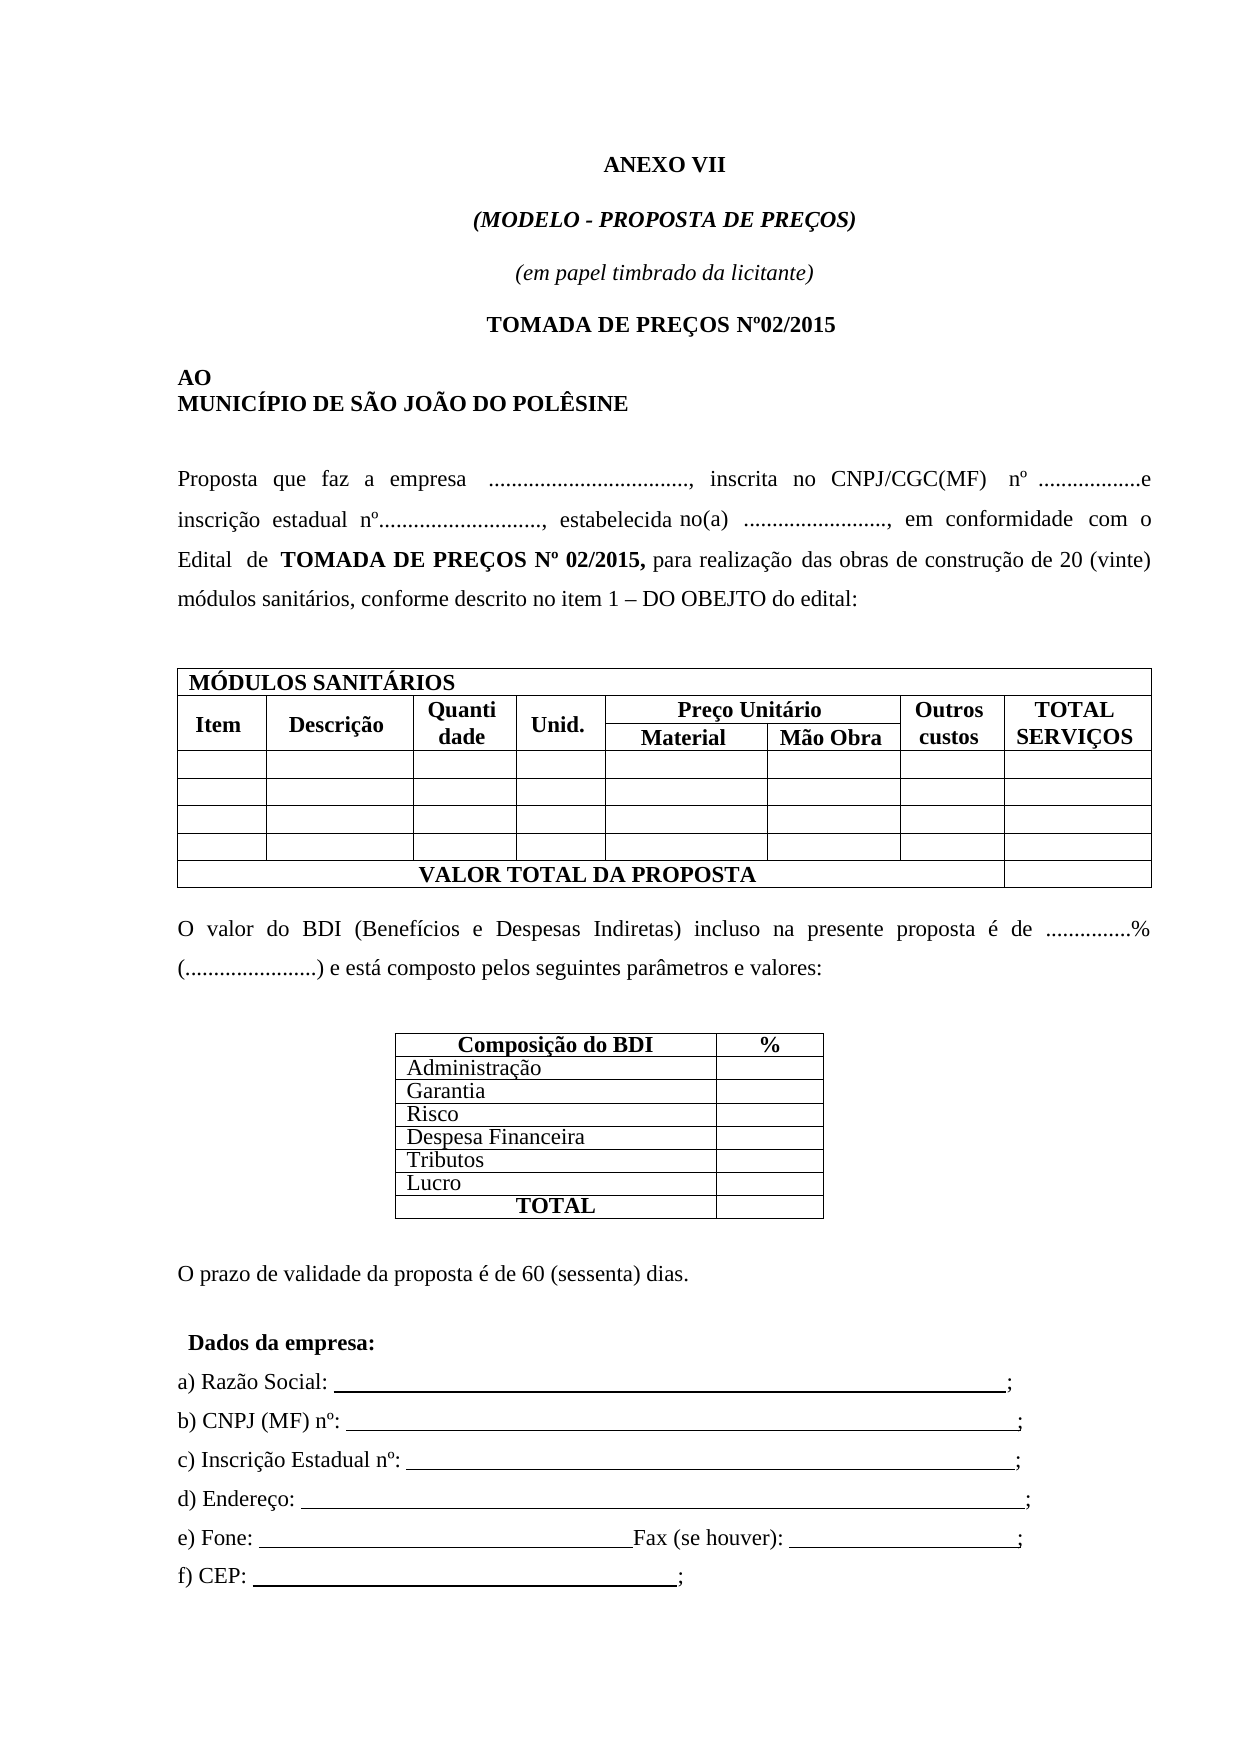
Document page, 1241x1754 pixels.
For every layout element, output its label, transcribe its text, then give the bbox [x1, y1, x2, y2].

table_cell [1005, 751, 1151, 778]
text (MODELO - PROPOSTA DE PREÇOS) [177, 207, 1152, 233]
table_cell Descrição [267, 696, 413, 750]
table_cell Administração [396, 1057, 716, 1079]
table_cell Outros custos [901, 696, 1004, 750]
table_cell Quantidade [414, 696, 516, 750]
table_cell [1005, 806, 1151, 832]
table_cell [178, 806, 266, 832]
table_cell [414, 779, 516, 805]
text Proposta que faz a empresa ..................................., inscrita no CNPJ/CGC(MF) nº ..................e inscrição estadual nº............................, estabelecida no(a) ........................., em conformidade com o Edital de TOMADA DE PREÇOS Nº 02/2015, para realização das obras de construção de 20 (vinte) módulos sanitários, conforme descrito no item 1 – DO OBEJTO do edital: [177, 464, 1152, 612]
table_cell Material [606, 724, 767, 750]
table_cell [178, 751, 266, 778]
table_header % [717, 1034, 823, 1056]
table_cell [717, 1080, 823, 1102]
text e) Fone: Fax (se houver): ; [177, 1524, 1043, 1550]
table_cell [1005, 861, 1151, 887]
table_cell [901, 806, 1004, 832]
table_cell [606, 834, 767, 860]
table_cell [267, 779, 413, 805]
table_cell Tributos [396, 1150, 716, 1172]
table_cell [768, 751, 900, 778]
table_cell [414, 751, 516, 778]
table_cell [717, 1150, 823, 1172]
text (em papel timbrado da licitante) [507, 259, 821, 286]
table_cell [606, 806, 767, 832]
text TOMADA DE PREÇOS Nº02/2015 [177, 286, 1145, 338]
table_cell [414, 834, 516, 860]
text O valor do BDI (Benefícios e Despesas Indiretas) incluso na presente proposta é de ...............% (.......................) e está composto pelos seguintes parâmetros e valores: [177, 914, 1152, 980]
text Dados da empresa: [188, 1329, 1152, 1356]
table_cell [717, 1173, 823, 1195]
table_cell [517, 751, 605, 778]
text O prazo de validade da proposta é de 60 (sessenta) dias. [177, 1264, 1152, 1285]
table_cell Unid. [517, 696, 605, 750]
table_cell [606, 751, 767, 778]
table_cell [517, 834, 605, 860]
text f) CEP: ; [177, 1563, 1043, 1589]
table_cell [267, 834, 413, 860]
table_cell [717, 1127, 823, 1149]
table_cell [768, 834, 900, 860]
table_cell [768, 779, 900, 805]
table_cell Despesa Financeira [396, 1127, 716, 1149]
table_cell [717, 1196, 823, 1218]
table_cell [901, 779, 1004, 805]
text d) Endereço: ; [177, 1485, 1043, 1511]
table_cell [717, 1104, 823, 1126]
table_cell Item [178, 696, 266, 750]
table_cell VALOR TOTAL DA PROPOSTA [178, 861, 1004, 887]
table_cell [178, 834, 266, 860]
table_cell [414, 806, 516, 832]
table_cell Mão Obra [768, 724, 900, 750]
table_header Composição do BDI [396, 1034, 716, 1056]
table_cell Garantia [396, 1080, 716, 1102]
text c) Inscrição Estadual nº: ; [177, 1446, 1043, 1472]
table_cell [717, 1057, 823, 1079]
table_cell [1005, 834, 1151, 860]
table_cell [517, 806, 605, 832]
table_cell [768, 806, 900, 832]
table_cell Risco [396, 1104, 716, 1126]
table_cell TOTAL SERVIÇOS [1005, 696, 1151, 750]
table_cell Lucro [396, 1173, 716, 1195]
text ANEXO VII [177, 151, 1152, 177]
text MUNICÍPIO DE SÃO JOÃO DO POLÊSINE [177, 390, 1152, 417]
table_cell Preço Unitário [606, 696, 900, 723]
text a) Razão Social: ; [177, 1368, 1030, 1395]
table_cell [178, 779, 266, 805]
table_cell [606, 779, 767, 805]
text AO [177, 364, 1145, 390]
table_cell [901, 834, 1004, 860]
table_header MÓDULOS SANITÁRIOS [178, 669, 1151, 695]
table_cell TOTAL [396, 1196, 716, 1218]
table_cell [901, 751, 1004, 778]
table_cell [517, 779, 605, 805]
table_cell [1005, 779, 1151, 805]
table_cell [267, 751, 413, 778]
table_cell [267, 806, 413, 832]
text b) CNPJ (MF) nº: ; [177, 1407, 1043, 1433]
